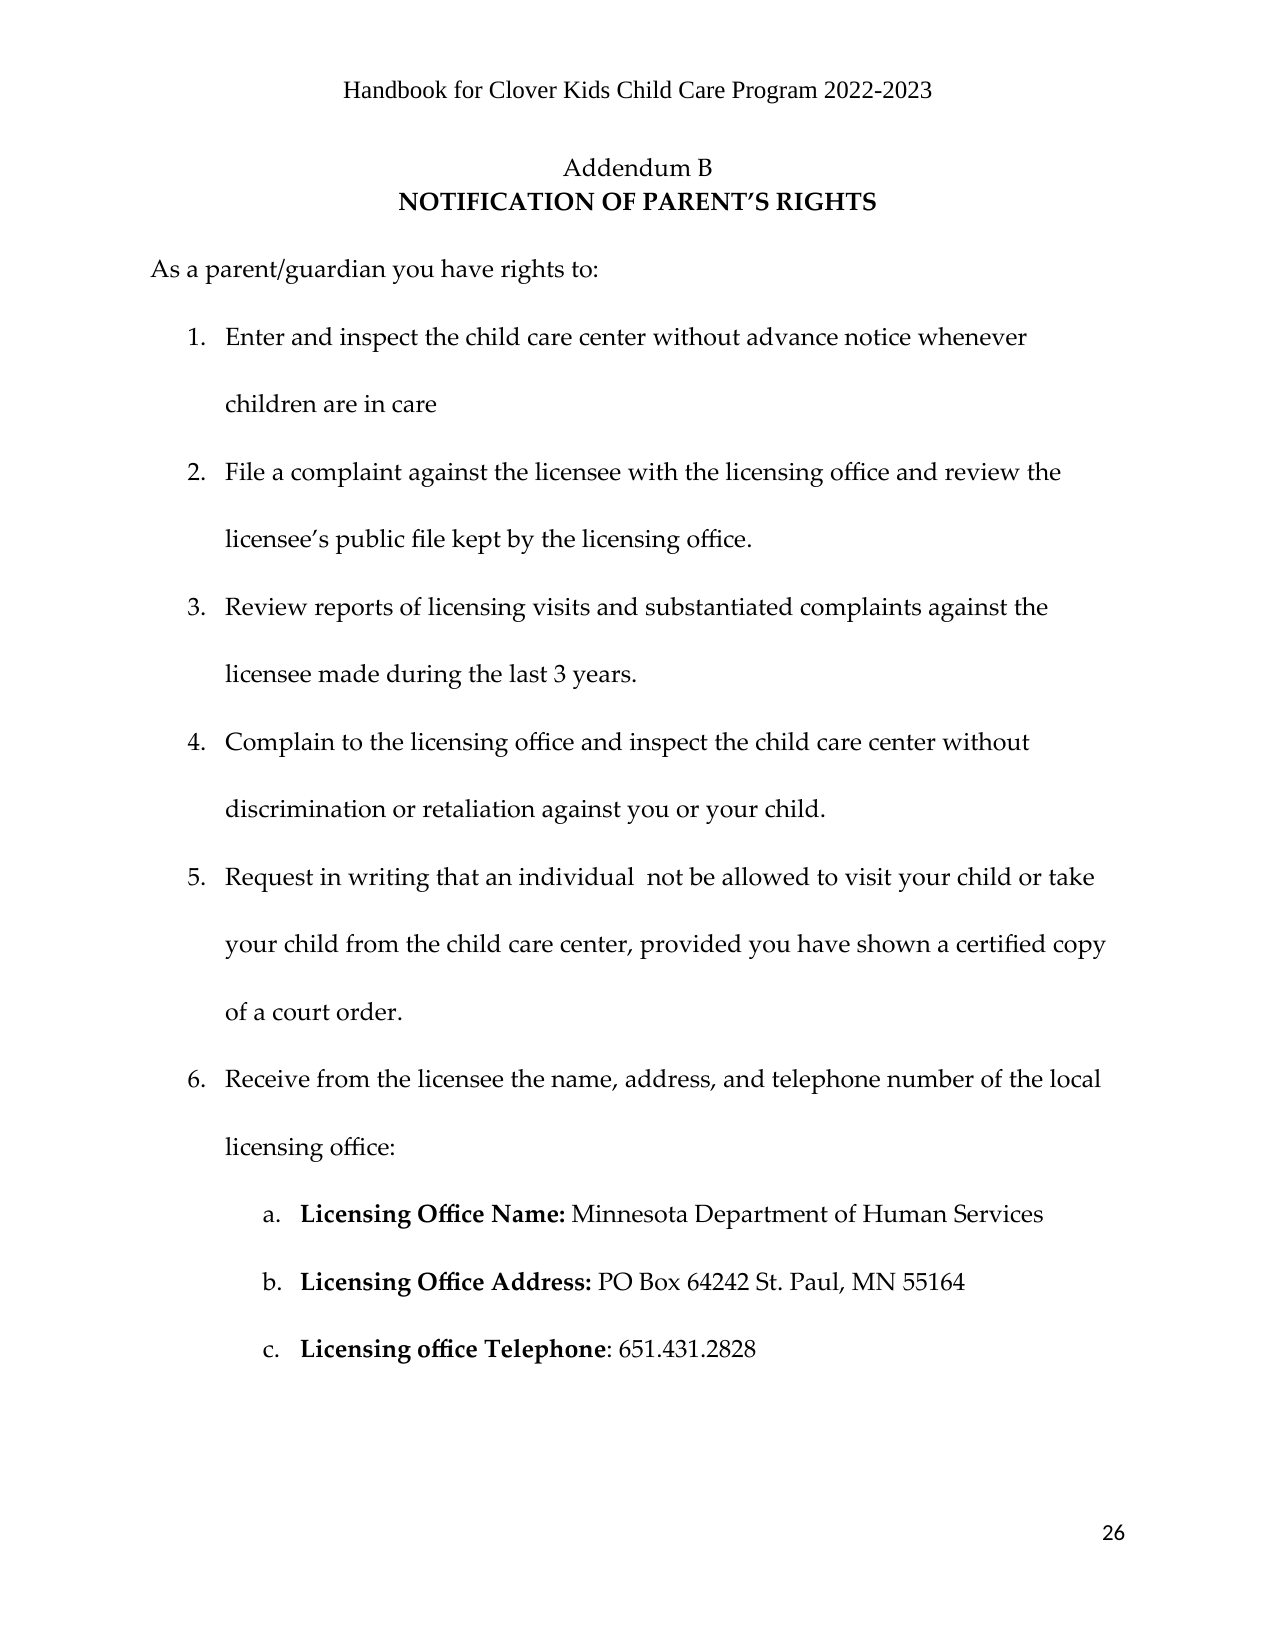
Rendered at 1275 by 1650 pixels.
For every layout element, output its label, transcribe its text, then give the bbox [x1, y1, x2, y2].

list Licensing office Telephone: 651.431.2828 [262, 1331, 1125, 1365]
list Enter and inspect the child care center without advance notice whenever children are in care [187, 319, 1125, 420]
list Complain to the licensing office and inspect the child care center without discrimination or retaliation against you or your child. [187, 724, 1125, 825]
list Review reports of licensing visits and substantiated complaints against the licensee made during the last 3 years. [187, 589, 1125, 690]
text As a parent/guardian you have rights to: [150, 251, 1125, 285]
list Licensing Office Address: PO Box 64242 St. Paul, MN 55164 [262, 1264, 1125, 1297]
text Addendum B [150, 150, 1125, 184]
text NOTIFICATION OF PARENT’S RIGHTS [150, 184, 1125, 217]
list Request in writing that an individual not be allowed to visit your child or take your child from the child care center, provided you have shown a certified copy of a court order. [187, 859, 1125, 1027]
list Licensing Office Name: Minnesota Department of Human Services [262, 1196, 1125, 1230]
list Receive from the licensee the name, address, and telephone number of the local licensing office: [187, 1061, 1125, 1162]
list File a complaint against the licensee with the licensing office and review the licensee’s public file kept by the licensing office. [187, 454, 1125, 555]
